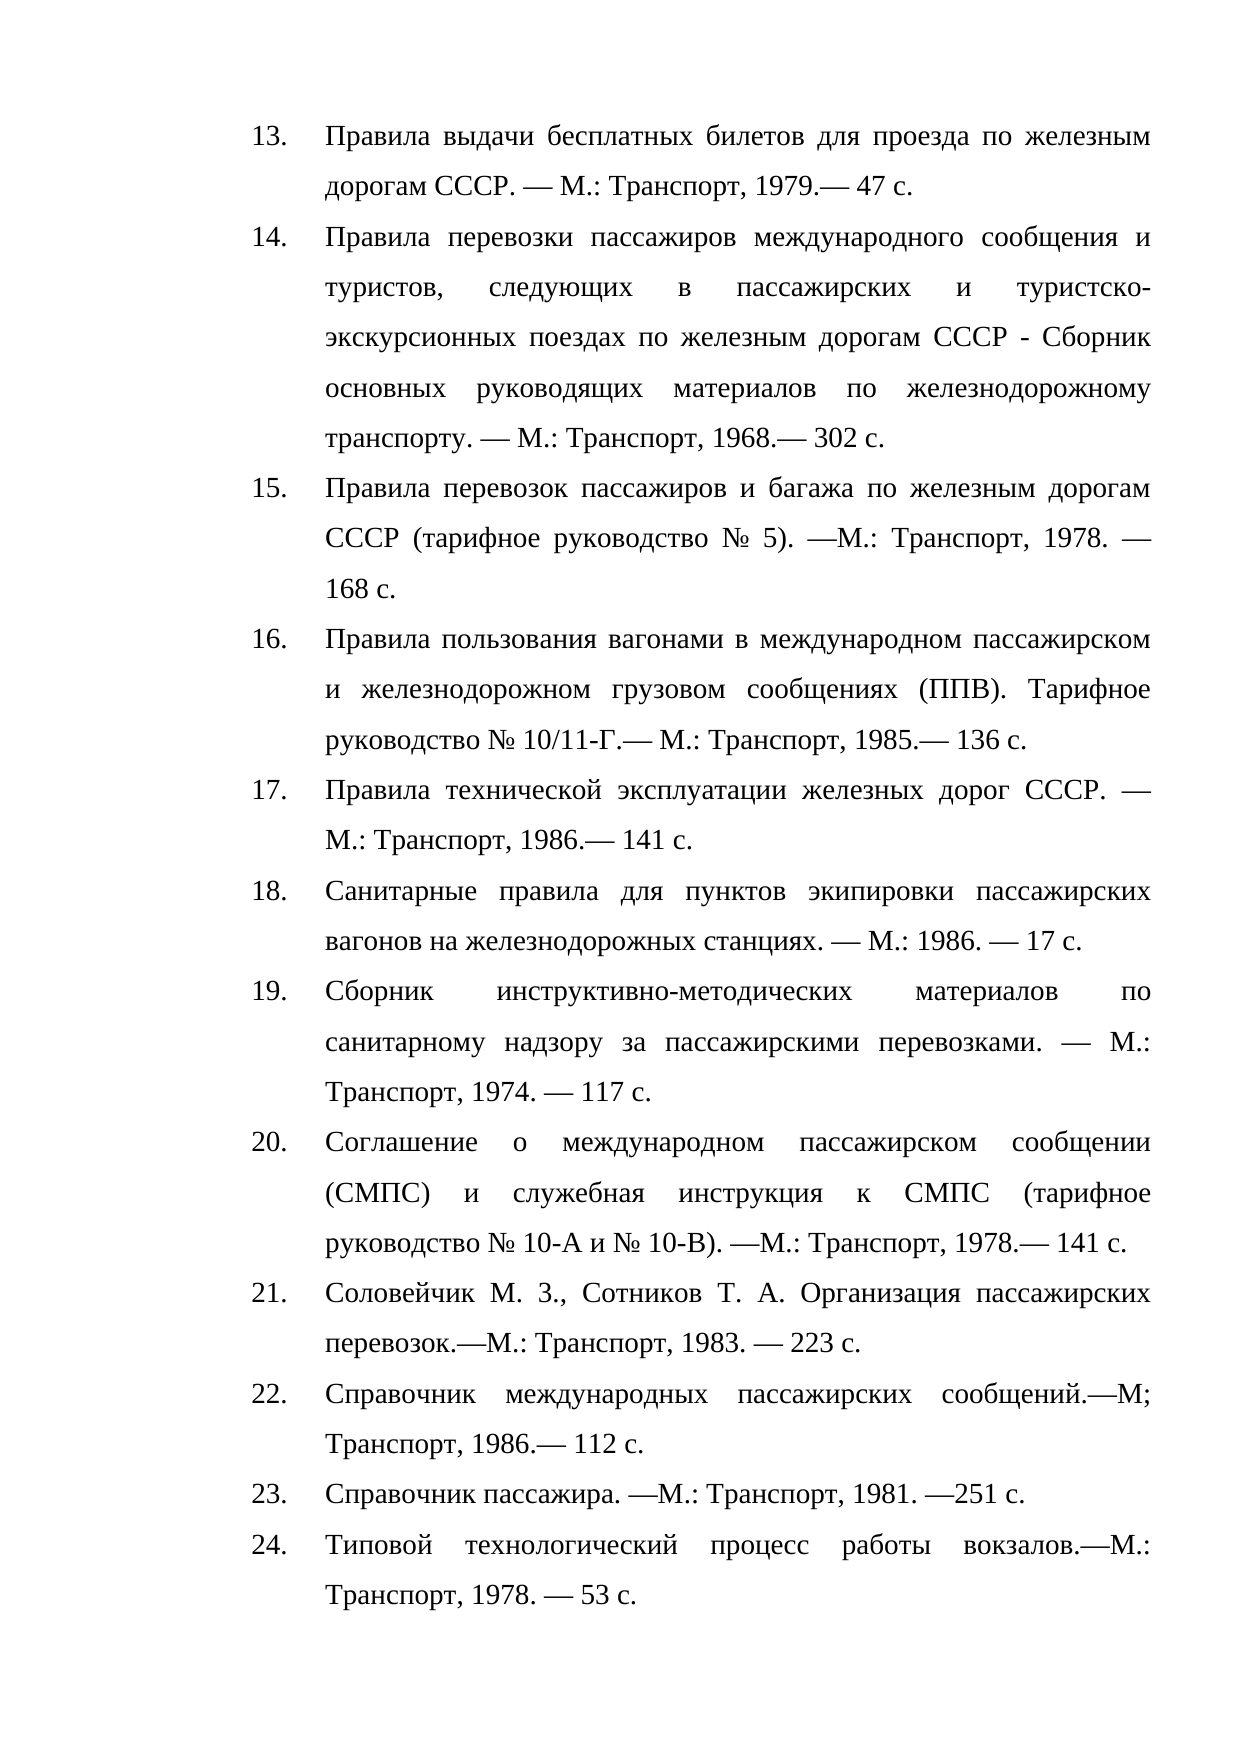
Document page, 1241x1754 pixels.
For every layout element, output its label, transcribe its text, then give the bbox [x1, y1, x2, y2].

list Правила перевозки пассажиров международного сообщения и туристов, следующих в пассажирских и туристско-экскурсионных поездах по железным дорогам СССР - Сборник основных руководящих материалов по железнодорожному транспорту. — М.: Транспорт, 1968.— 302 с. [251, 219, 1152, 453]
list Правила технической эксплуатации железных дорог СССР. — М.: Транспорт, 1986.— 141 с. [251, 772, 1152, 856]
list Правила выдачи бесплатных билетов для проезда по железным дорогам СССР. — М.: Транспорт, 1979.— 47 с. [251, 118, 1152, 202]
list Правила пользования вагонами в международном пассажирском и железнодорожном грузовом сообщениях (ППВ). Тарифное руководство № 10/11-Г.— М.: Транспорт, 1985.— 136 с. [251, 621, 1152, 755]
list Типовой технологический процесс работы вокзалов.—М.: Транспорт, 1978. — 53 с. [251, 1527, 1152, 1611]
list Санитарные правила для пунктов экипировки пассажирских вагонов на железнодорожных станциях. — М.: 1986. — 17 с. [251, 873, 1152, 957]
list Соловейчик М. 3., Сотников Т. А. Организация пассажирских перевозок.—М.: Транспорт, 1983. — 223 с. [251, 1275, 1152, 1359]
list Справочник международных пассажирских сообщений.—М; Транспорт, 1986.— 112 с. [251, 1376, 1152, 1460]
list Сборник инструктивно-методических материалов по санитарному надзору за пассажирскими перевозками. — М.: Транспорт, 1974. — 117 с. [251, 973, 1152, 1108]
list Соглашение о международном пассажирском сообщении (СМПС) и служебная инструкция к СМПС (тарифное руководство № 10-А и № 10-В). —М.: Транспорт, 1978.— 141 с. [251, 1124, 1152, 1258]
list Справочник пассажира. —М.: Транспорт, 1981. —251 с. [251, 1477, 1152, 1510]
list Правила перевозок пассажиров и багажа по железным дорогам СССР (тарифное руководство № 5). —М.: Транспорт, 1978. — 168 с. [251, 470, 1152, 604]
